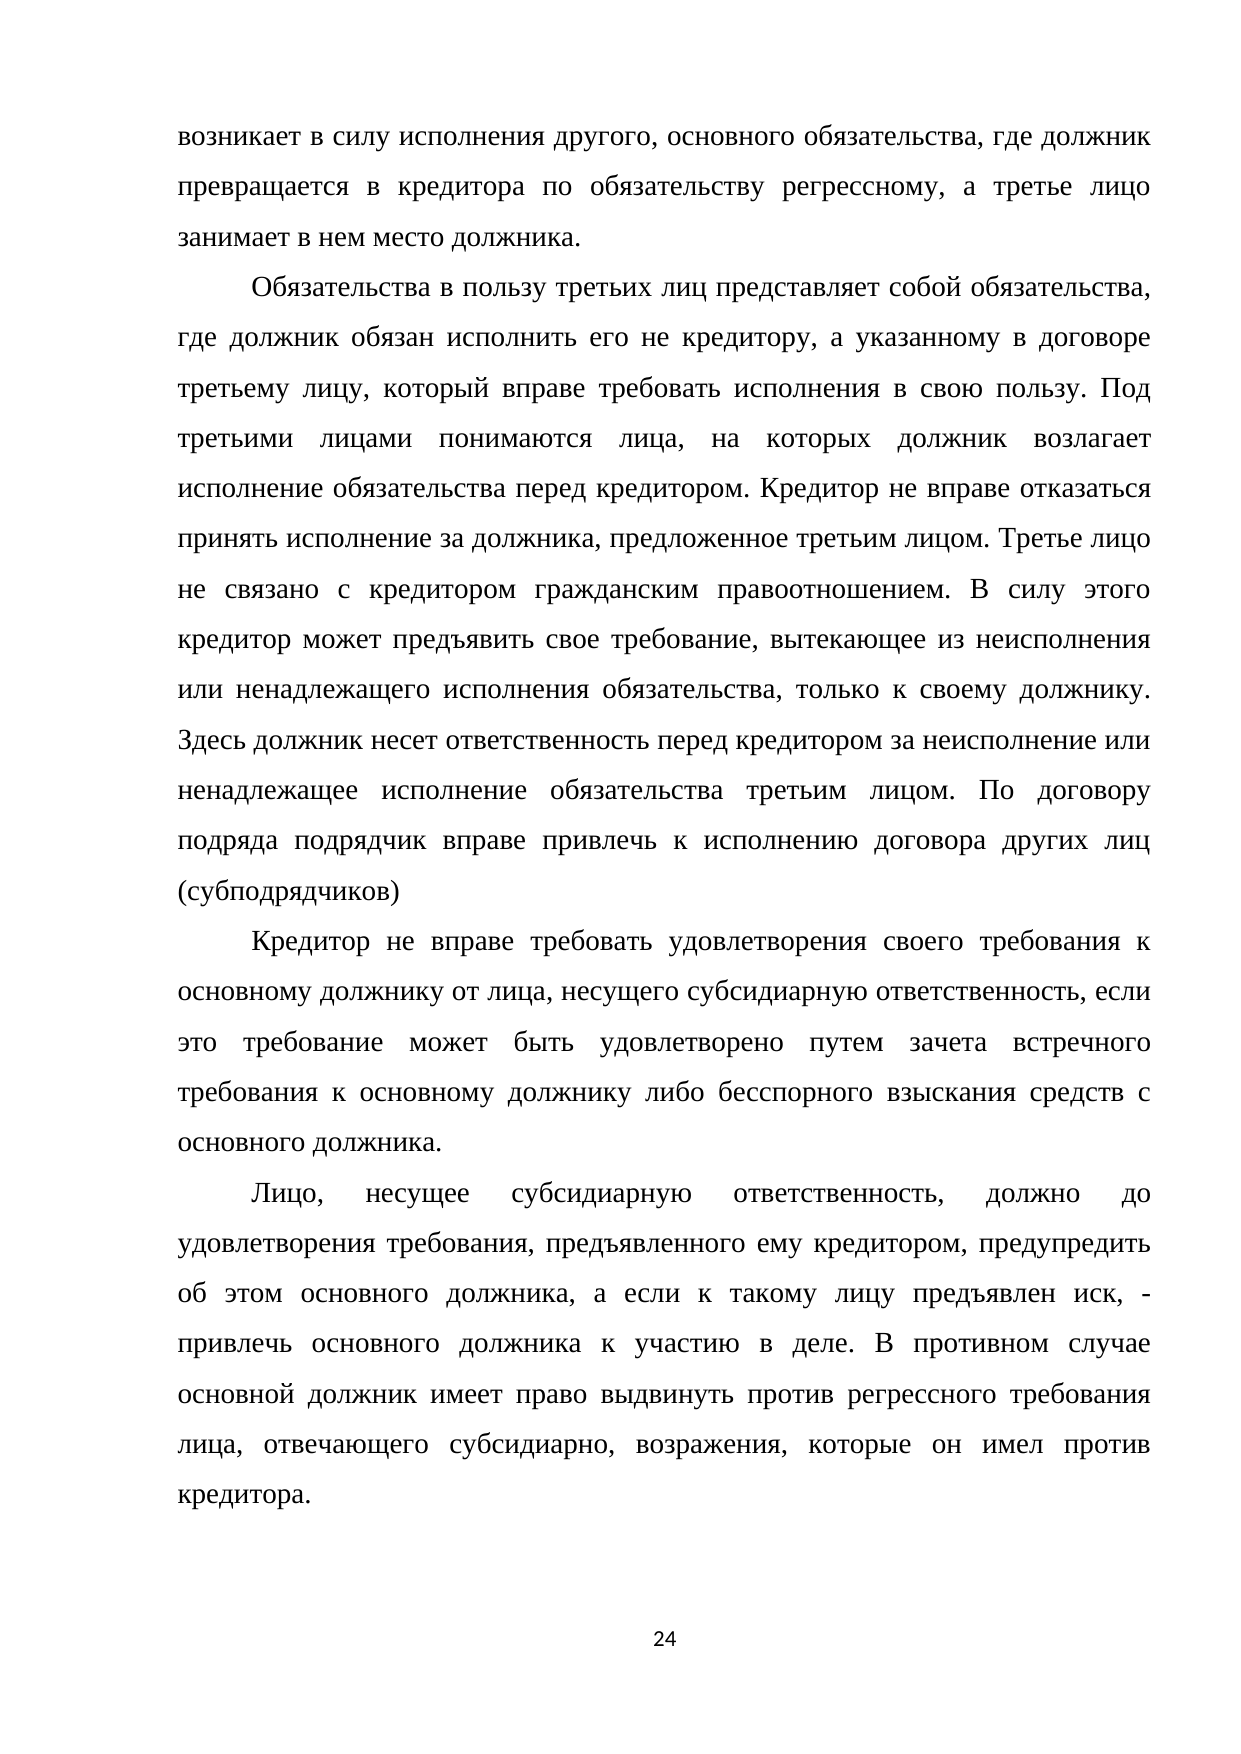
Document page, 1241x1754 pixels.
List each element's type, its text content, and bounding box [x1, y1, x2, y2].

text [177, 118, 1152, 252]
text Обязательства в пользу третьих лиц представляет собой обязательства, где должник обязан исполнить его не кредитору, а указанному в договоре третьему лицу, который вправе требовать исполнения в свою пользу. Под третьими лицами понимаются лица, на которых должник возлагает исполнение обязательства перед кредитором. Кредитор не вправе отказаться принять исполнение за должника, предложенное третьим лицом. Третье лицо не связано с кредитором гражданским правоотношением. В силу этого кредитор может предъявить свое требование, вытекающее из неисполнения или ненадлежащего исполнения обязательства, только к своему должнику. Здесь должник несет ответственность перед кредитором за неисполнение или ненадлежащее исполнение обязательства третьим лицом. По договору подряда подрядчик вправе привлечь к исполнению договора других лиц (субподрядчиков) [177, 269, 1152, 906]
text Кредитор не вправе требовать удовлетворения своего требования к основному должнику от лица, несущего субсидиарную ответственность, если это требование может быть удовлетворено путем зачета встречного требования к основному должнику либо бесспорного взыскания средств с основного должника. [177, 923, 1152, 1158]
text Лицо, несущее субсидиарную ответственность, должно до удовлетворения требования, предъявленного ему кредитором, предупредить об этом основного должника, а если к такому лицу предъявлен иск, - привлечь основного должника к участию в деле. В противном случае основной должник имеет право выдвинуть против регрессного требования лица, отвечающего субсидиарно, возражения, которые он имел против кредитора. [177, 1175, 1152, 1510]
